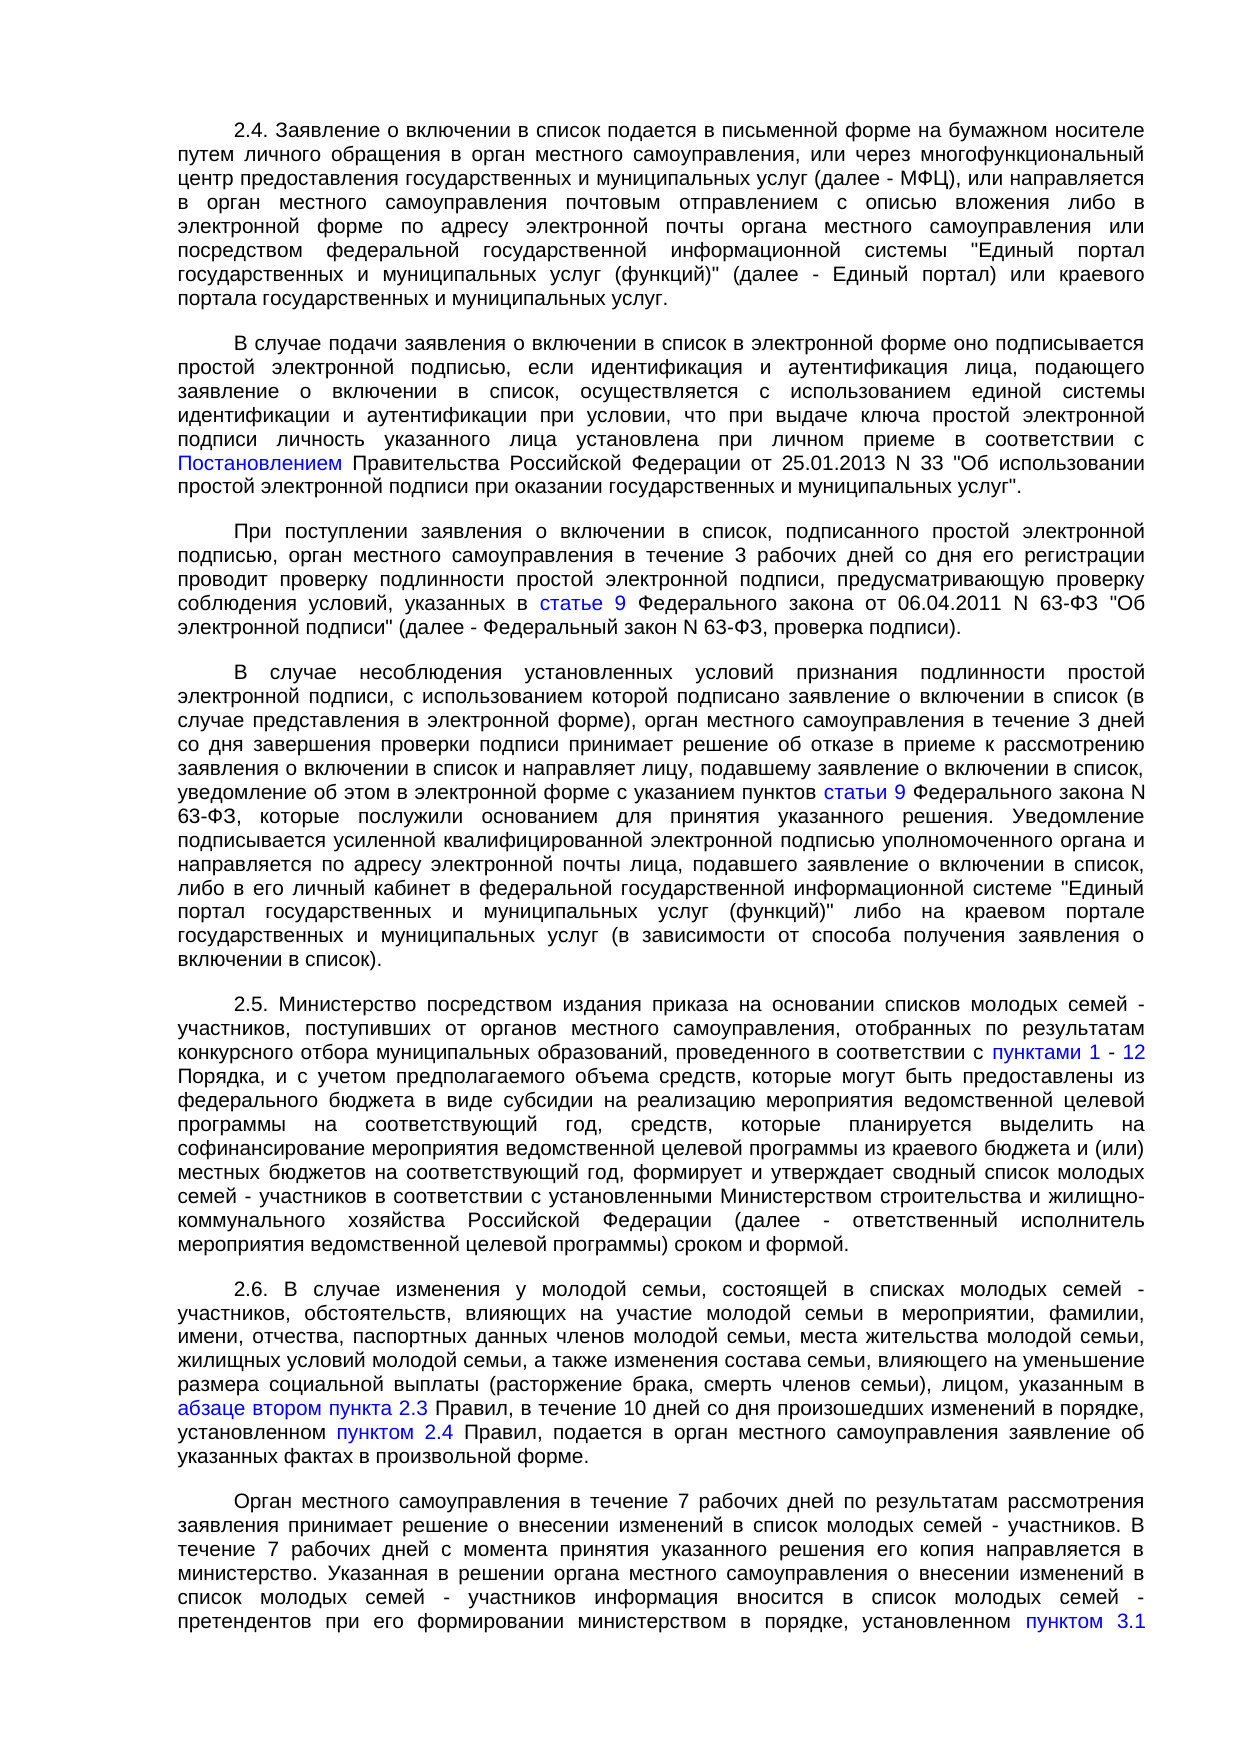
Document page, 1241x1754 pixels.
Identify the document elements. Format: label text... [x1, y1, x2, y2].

text В случае несоблюдения установленных условий признания подлинности простой электронной подписи, с использованием которой подписано заявление о включении в список (в случае представления в электронной форме), орган местного самоуправления в течение 3 дней со дня завершения проверки подписи принимает решение об отказе в приеме к рассмотрению заявления о включении в список и направляет лицу, подавшему заявление о включении в список, уведомление об этом в электронной форме с указанием пунктов статьи 9 Федерального закона N 63-ФЗ, которые послужили основанием для принятия указанного решения. Уведомление подписывается усиленной квалифицированной электронной подписью уполномоченного органа и направляется по адресу электронной почты лица, подавшего заявление о включении в список, либо в его личный кабинет в федеральной государственной информационной системе "Единый портал государственных и муниципальных услуг (функций)" либо на краевом портале государственных и муниципальных услуг (в зависимости от способа получения заявления о включении в список). [177, 660, 1146, 971]
text 2.5. Министерство посредством издания приказа на основании списков молодых семей - участников, поступивших от органов местного самоуправления, отобранных по результатам конкурсного отбора муниципальных образований, проведенного в соответствии с пунктами 1 - 12 Порядка, и с учетом предполагаемого объема средств, которые могут быть предоставлены из федерального бюджета в виде субсидии на реализацию мероприятия ведомственной целевой программы на соответствующий год, средств, которые планируется выделить на софинансирование мероприятия ведомственной целевой программы из краевого бюджета и (или) местных бюджетов на соответствующий год, формирует и утверждает сводный список молодых семей - участников в соответствии с установленными Министерством строительства и жилищно-коммунального хозяйства Российской Федерации (далее - ответственный исполнитель мероприятия ведомственной целевой программы) сроком и формой. [177, 992, 1146, 1256]
text При поступлении заявления о включении в список, подписанного простой электронной подписью, орган местного самоуправления в течение 3 рабочих дней со дня его регистрации проводит проверку подлинности простой электронной подписи, предусматривающую проверку соблюдения условий, указанных в статье 9 Федерального закона от 06.04.2011 N 63-ФЗ "Об электронной подписи" (далее - Федеральный закон N 63-ФЗ, проверка подписи). [177, 519, 1146, 639]
text 2.6. В случае изменения у молодой семьи, состоящей в списках молодых семей - участников, обстоятельств, влияющих на участие молодой семьи в мероприятии, фамилии, имени, отчества, паспортных данных членов молодой семьи, места жительства молодой семьи, жилищных условий молодой семьи, а также изменения состава семьи, влияющего на уменьшение размера социальной выплаты (расторжение брака, смерть членов семьи), лицом, указанным в абзаце втором пункта 2.3 Правил, в течение 10 дней со дня произошедших изменений в порядке, установленном пунктом 2.4 Правил, подается в орган местного самоуправления заявление об указанных фактах в произвольной форме. [177, 1276, 1146, 1468]
text В случае подачи заявления о включении в список в электронной форме оно подписывается простой электронной подписью, если идентификация и аутентификация лица, подающего заявление о включении в список, осуществляется с использованием единой системы идентификации и аутентификации при условии, что при выдаче ключа простой электронной подписи личность указанного лица установлена при личном приеме в соответствии с Постановлением Правительства Российской Федерации от 25.01.2013 N 33 "Об использовании простой электронной подписи при оказании государственных и муниципальных услуг". [177, 331, 1146, 498]
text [177, 1489, 1146, 1633]
text 2.4. Заявление о включении в список подается в письменной форме на бумажном носителе путем личного обращения в орган местного самоуправления, или через многофункциональный центр предоставления государственных и муниципальных услуг (далее - МФЦ), или направляется в орган местного самоуправления почтовым отправлением с описью вложения либо в электронной форме по адресу электронной почты органа местного самоуправления или посредством федеральной государственной информационной системы "Единый портал государственных и муниципальных услуг (функций)" (далее - Единый портал) или краевого портала государственных и муниципальных услуг. [177, 118, 1146, 310]
